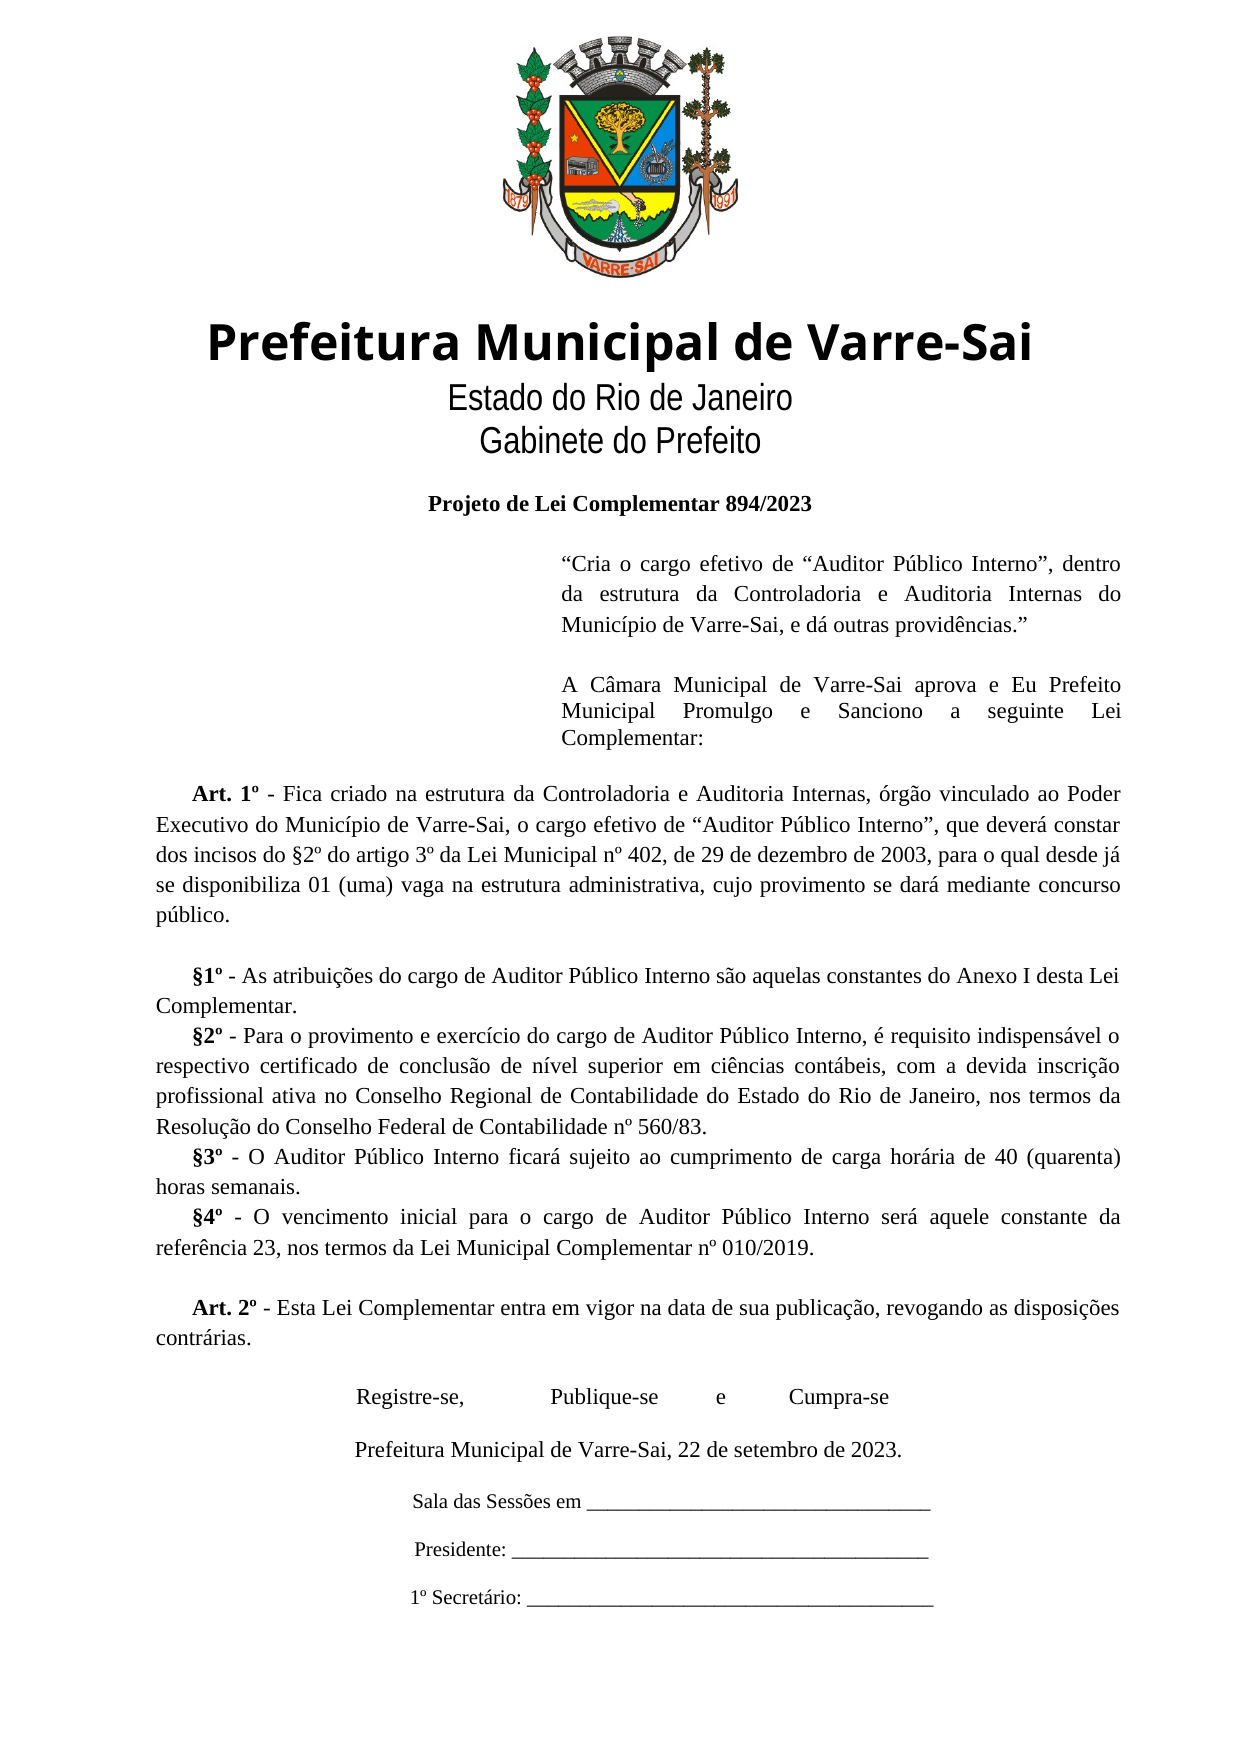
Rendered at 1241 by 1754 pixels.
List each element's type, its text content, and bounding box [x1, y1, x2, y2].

text Sala das Sessões em _________________________________ [156, 1488, 1187, 1513]
text §3º - O Auditor Público Interno ficará sujeito ao cumprimento de carga horária de 40 (quarenta) horas semanais. [156, 1143, 1122, 1199]
text Presidente: ________________________________________ [156, 1537, 1187, 1561]
text “Cria o cargo efetivo de “Auditor Público Interno”, dentro da estrutura da Controladoria e Auditoria Internas do Município de Varre-Sai, e dá outras providências.” [561, 550, 1122, 637]
text 1º Secretário: _______________________________________ [156, 1585, 1187, 1609]
text §1º - As atribuições do cargo de Auditor Público Interno são aquelas constantes do Anexo I desta Lei Complementar. [156, 962, 1122, 1018]
text Projeto de Lei Complementar 894/2023 [118, 490, 1122, 516]
text Prefeitura Municipal de Varre-Sai, 22 de setembro de 2023. [118, 1436, 1122, 1462]
text A Câmara Municipal de Varre-Sai aprova e Eu Prefeito Municipal Promulgo e Sanciono a seguinte Lei Complementar: [561, 671, 1122, 750]
text Art. 1º - Fica criado na estrutura da Controladoria e Auditoria Internas, órgão vinculado ao Poder Executivo do Município de Varre-Sai, o cargo efetivo de “Auditor Público Interno”, que deverá constar dos incisos do §2º do artigo 3º da Lei Municipal nº 402, de 29 de dezembro de 2003, para o qual desde já se disponibiliza 01 (uma) vaga na estrutura administrativa, cujo provimento se dará mediante concurso público. [156, 780, 1122, 928]
text §4º - O vencimento inicial para o cargo de Auditor Público Interno será aquele constante da referência 23, nos termos da Lei Municipal Complementar nº 010/2019. [156, 1203, 1122, 1260]
picture [502, 35, 739, 279]
text §2º - Para o provimento e exercício do cargo de Auditor Público Interno, é requisito indispensável o respectivo certificado de conclusão de nível superior em ciências contábeis, com a devida inscrição profissional ativa no Conselho Regional de Contabilidade do Estado do Rio de Janeiro, nos termos da Resolução do Conselho Federal de Contabilidade nº 560/83. [156, 1022, 1122, 1139]
text Art. 2º - Esta Lei Complementar entra em vigor na data de sua publicação, revogando as disposições contrárias. [156, 1294, 1122, 1351]
text Registre-se, Publique-se e Cumpra-se [118, 1383, 1122, 1409]
